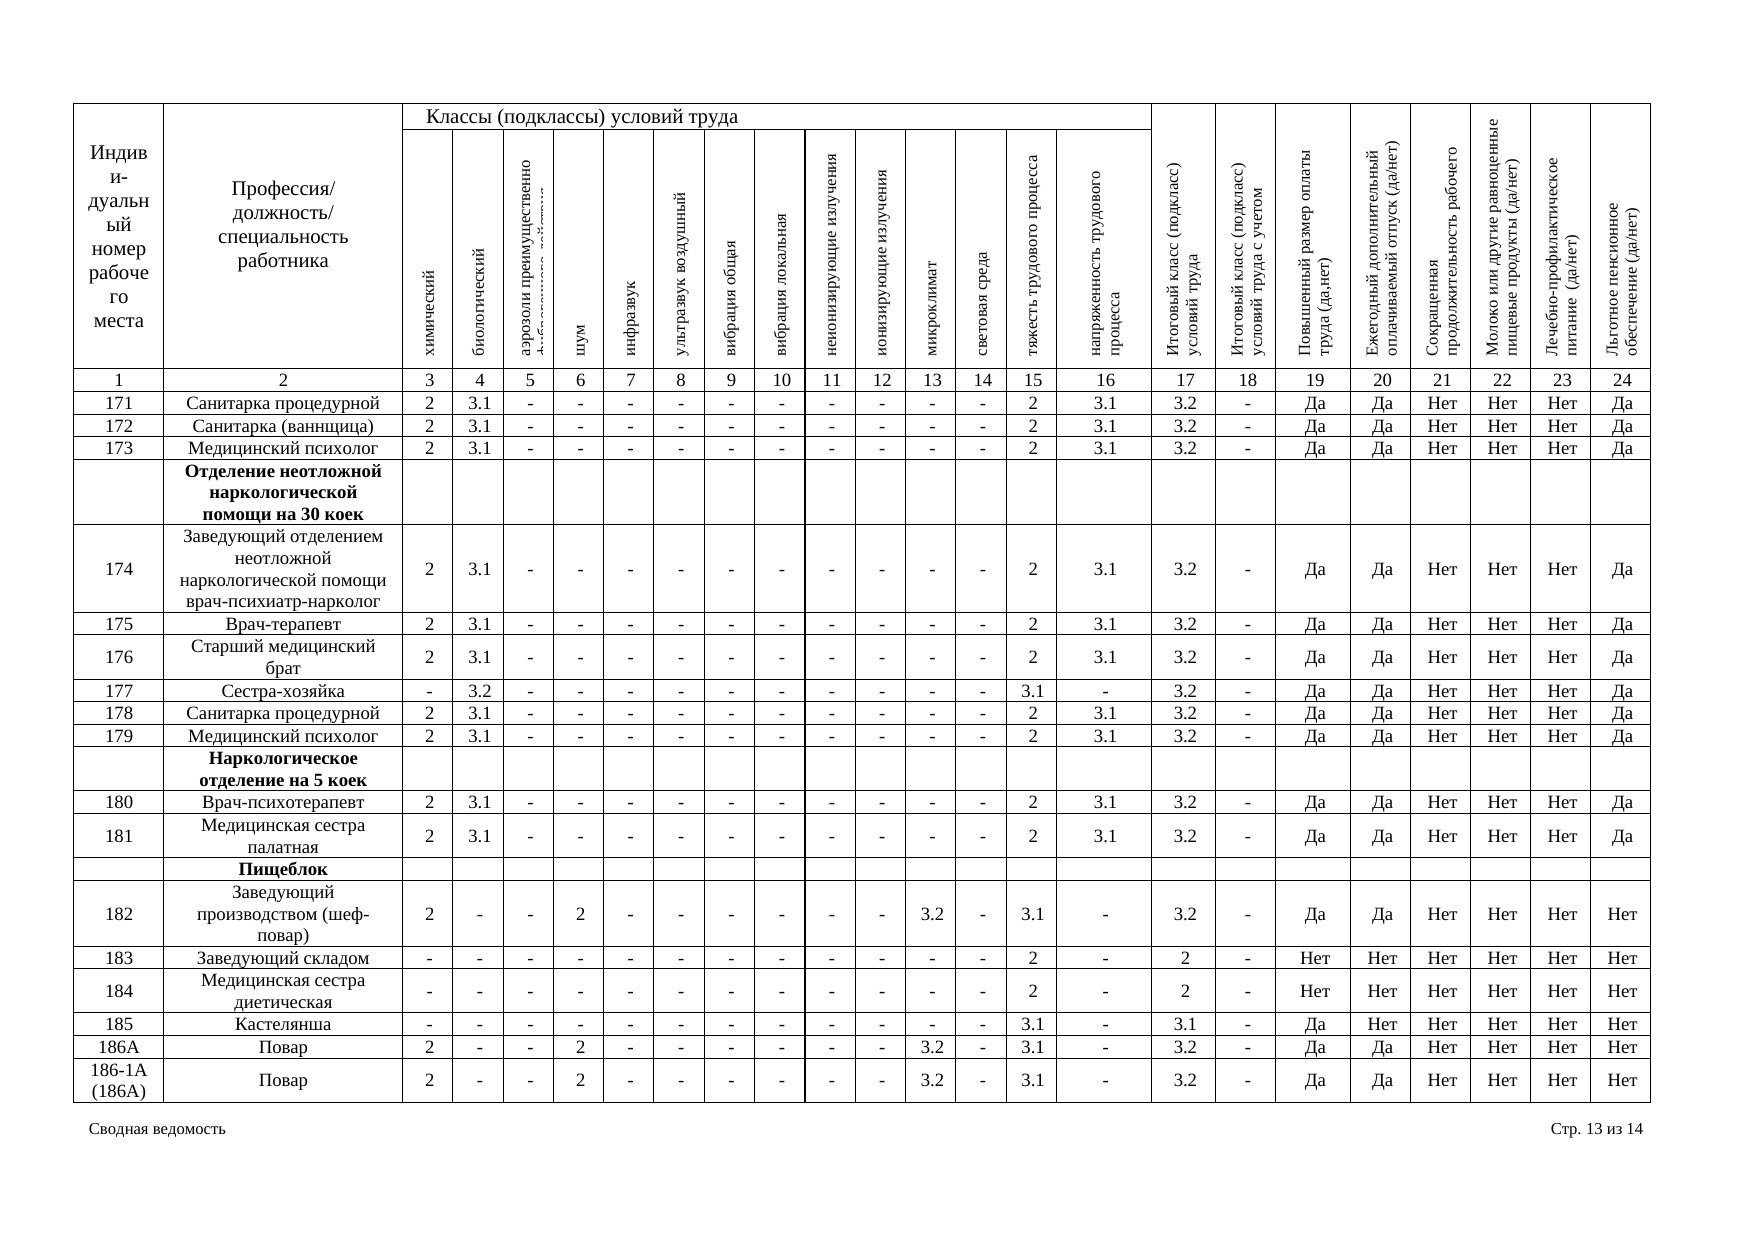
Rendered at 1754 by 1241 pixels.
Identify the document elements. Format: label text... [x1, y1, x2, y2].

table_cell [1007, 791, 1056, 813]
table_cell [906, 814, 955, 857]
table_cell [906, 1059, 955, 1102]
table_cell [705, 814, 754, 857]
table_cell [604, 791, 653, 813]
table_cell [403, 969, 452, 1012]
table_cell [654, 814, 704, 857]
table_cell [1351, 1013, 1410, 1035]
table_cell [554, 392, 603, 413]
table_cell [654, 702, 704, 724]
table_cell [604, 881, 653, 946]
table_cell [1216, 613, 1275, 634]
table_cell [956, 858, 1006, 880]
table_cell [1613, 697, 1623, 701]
table_cell 6 [554, 369, 603, 391]
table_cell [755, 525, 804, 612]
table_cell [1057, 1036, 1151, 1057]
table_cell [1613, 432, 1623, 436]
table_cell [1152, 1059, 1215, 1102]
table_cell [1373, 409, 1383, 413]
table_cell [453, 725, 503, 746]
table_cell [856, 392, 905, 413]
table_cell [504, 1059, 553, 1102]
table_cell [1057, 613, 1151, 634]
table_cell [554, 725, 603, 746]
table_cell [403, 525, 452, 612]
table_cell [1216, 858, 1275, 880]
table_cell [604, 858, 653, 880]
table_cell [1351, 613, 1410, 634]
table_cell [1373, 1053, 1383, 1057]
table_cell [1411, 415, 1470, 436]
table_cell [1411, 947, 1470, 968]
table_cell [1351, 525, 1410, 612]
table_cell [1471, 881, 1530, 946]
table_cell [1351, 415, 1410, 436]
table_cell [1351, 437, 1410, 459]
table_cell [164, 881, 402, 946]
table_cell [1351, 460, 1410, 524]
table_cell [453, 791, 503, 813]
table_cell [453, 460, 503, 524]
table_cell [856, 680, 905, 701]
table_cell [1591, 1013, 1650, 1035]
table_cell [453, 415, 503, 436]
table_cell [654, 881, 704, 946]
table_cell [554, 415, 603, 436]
table_cell тяжесть трудового процесса [1007, 130, 1056, 368]
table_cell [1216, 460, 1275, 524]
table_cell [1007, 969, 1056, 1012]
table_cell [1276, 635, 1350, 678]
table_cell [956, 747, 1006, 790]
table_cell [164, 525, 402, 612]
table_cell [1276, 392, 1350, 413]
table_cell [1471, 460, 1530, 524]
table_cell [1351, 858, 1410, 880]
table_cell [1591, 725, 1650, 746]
table_cell 1 [74, 369, 163, 391]
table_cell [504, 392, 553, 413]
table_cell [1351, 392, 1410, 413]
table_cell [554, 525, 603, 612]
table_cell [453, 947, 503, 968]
table_header Льготное пенсионное обеспечение (да/нет) [1591, 104, 1650, 368]
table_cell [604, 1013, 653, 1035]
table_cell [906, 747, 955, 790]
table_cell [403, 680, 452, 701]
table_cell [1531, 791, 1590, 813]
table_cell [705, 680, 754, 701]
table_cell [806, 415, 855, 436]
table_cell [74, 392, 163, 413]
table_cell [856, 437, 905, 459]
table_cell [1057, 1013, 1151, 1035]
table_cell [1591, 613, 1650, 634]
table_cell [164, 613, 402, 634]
table_cell шум [554, 130, 603, 368]
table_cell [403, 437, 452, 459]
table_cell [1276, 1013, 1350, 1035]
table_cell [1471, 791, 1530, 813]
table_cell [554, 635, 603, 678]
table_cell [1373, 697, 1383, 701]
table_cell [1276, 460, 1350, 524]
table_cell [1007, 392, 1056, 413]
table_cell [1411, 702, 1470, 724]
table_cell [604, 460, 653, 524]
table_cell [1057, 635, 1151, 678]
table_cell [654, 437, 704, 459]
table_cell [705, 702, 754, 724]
table_cell 8 [654, 369, 704, 391]
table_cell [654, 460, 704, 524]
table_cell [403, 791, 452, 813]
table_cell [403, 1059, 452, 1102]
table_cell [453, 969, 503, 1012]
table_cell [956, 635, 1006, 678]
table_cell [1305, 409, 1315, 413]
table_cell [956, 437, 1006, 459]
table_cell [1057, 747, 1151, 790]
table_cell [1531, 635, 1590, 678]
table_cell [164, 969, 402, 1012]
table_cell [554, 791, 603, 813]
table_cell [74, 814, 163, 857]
table_cell ультразвук воздушный [654, 130, 704, 368]
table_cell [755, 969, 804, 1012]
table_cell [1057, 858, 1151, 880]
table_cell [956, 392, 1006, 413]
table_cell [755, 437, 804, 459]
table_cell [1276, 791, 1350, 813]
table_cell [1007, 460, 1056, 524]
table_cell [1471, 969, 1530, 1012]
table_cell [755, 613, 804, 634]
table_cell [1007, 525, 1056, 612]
table_header Сокращенная продолжительность рабочего времени (да/нет) [1411, 104, 1470, 368]
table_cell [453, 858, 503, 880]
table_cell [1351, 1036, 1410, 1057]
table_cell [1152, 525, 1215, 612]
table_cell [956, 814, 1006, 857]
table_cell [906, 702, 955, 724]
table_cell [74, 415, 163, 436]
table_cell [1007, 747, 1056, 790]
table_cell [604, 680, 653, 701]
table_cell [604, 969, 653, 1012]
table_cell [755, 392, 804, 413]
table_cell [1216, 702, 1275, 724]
table_cell химический [403, 130, 452, 368]
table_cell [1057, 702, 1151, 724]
table_cell 11 [806, 369, 855, 391]
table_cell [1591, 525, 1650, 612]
table_cell 14 [956, 369, 1006, 391]
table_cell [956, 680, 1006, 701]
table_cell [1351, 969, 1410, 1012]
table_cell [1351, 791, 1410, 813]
table_header Молоко или другие равноценные пищевые продукты (да/нет) [1471, 104, 1530, 368]
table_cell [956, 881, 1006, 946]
table_cell 17 [1152, 369, 1215, 391]
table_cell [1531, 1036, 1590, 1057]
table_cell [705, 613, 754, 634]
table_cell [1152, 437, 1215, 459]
table_cell напряженность трудового процесса [1057, 130, 1151, 368]
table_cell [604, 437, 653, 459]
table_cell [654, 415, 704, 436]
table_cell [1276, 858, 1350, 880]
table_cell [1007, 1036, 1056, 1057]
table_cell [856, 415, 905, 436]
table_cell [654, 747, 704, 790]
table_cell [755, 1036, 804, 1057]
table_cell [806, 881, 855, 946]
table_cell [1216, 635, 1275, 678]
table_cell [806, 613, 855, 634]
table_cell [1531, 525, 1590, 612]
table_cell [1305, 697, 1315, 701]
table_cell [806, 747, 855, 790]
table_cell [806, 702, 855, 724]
table_cell микроклимат [906, 130, 955, 368]
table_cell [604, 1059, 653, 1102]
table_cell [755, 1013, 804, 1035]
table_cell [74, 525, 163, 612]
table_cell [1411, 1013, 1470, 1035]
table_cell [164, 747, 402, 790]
table_cell 23 [1531, 369, 1590, 391]
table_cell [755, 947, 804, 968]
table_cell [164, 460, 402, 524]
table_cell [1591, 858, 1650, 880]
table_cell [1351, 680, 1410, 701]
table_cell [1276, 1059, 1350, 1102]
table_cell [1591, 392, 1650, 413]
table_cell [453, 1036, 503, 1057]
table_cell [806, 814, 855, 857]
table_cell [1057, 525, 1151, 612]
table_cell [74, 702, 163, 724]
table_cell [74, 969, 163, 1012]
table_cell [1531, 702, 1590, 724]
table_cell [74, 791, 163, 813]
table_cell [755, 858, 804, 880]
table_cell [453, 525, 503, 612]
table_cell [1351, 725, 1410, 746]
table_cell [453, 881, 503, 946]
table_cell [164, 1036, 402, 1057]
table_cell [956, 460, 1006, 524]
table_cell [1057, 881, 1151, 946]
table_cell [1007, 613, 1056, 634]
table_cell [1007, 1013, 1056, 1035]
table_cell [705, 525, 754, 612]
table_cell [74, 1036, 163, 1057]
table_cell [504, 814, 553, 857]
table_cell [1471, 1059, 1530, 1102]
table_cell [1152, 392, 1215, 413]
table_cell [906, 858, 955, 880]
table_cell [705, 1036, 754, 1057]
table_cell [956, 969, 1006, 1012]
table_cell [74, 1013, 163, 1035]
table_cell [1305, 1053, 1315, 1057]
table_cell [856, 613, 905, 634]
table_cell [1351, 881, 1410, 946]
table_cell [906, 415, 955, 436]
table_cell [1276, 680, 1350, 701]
table_cell инфразвук [604, 130, 653, 368]
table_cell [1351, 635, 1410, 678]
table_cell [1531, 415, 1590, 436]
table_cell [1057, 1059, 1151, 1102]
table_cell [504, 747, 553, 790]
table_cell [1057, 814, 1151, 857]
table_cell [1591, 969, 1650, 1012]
table_cell 5 [504, 369, 553, 391]
table_cell 2 [164, 369, 402, 391]
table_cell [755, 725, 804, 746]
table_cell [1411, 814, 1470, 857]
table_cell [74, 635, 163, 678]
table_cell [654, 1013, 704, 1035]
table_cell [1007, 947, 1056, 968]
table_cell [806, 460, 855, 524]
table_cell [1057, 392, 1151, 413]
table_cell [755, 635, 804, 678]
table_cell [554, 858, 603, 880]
table_cell 9 [705, 369, 754, 391]
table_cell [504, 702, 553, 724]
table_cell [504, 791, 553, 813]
table_cell 13 [906, 369, 955, 391]
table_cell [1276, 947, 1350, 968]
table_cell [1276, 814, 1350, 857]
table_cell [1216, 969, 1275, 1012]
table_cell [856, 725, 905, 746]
table_cell 19 [1276, 369, 1350, 391]
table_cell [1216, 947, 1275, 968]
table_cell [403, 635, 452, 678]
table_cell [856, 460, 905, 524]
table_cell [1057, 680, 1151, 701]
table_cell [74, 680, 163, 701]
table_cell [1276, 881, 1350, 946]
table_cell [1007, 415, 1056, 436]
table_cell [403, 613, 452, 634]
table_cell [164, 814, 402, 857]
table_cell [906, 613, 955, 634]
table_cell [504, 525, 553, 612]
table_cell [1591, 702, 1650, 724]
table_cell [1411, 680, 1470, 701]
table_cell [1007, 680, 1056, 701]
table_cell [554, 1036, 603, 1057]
table_cell неионизирующие излучения [806, 130, 855, 368]
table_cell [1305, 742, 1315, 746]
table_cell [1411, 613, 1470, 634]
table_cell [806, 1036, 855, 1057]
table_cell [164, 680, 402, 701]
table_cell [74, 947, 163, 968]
table_header Итоговый класс (подкласс) условий труда с учетом эффективного применения СИЗ [1216, 104, 1275, 368]
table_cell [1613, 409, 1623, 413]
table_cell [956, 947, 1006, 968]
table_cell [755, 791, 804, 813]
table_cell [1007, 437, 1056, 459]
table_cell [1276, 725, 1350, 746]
table_cell аэрозоли преимущественно фиброгенного действия [504, 130, 553, 368]
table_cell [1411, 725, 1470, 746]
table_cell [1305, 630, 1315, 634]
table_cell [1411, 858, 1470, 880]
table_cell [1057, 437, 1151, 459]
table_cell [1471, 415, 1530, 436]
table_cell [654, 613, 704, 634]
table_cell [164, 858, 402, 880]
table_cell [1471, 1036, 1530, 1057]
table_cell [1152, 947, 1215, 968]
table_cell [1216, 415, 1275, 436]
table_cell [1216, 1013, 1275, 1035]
table_cell 15 [1007, 369, 1056, 391]
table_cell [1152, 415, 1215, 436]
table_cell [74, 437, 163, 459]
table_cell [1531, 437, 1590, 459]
table_header Профессия/ должность/ специальность работника [164, 104, 402, 368]
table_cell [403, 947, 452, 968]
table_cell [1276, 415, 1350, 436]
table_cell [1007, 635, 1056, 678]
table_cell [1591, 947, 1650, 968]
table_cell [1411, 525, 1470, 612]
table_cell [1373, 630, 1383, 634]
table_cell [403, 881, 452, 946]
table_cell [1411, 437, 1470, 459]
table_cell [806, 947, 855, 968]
table_cell вибрация локальная [755, 130, 804, 368]
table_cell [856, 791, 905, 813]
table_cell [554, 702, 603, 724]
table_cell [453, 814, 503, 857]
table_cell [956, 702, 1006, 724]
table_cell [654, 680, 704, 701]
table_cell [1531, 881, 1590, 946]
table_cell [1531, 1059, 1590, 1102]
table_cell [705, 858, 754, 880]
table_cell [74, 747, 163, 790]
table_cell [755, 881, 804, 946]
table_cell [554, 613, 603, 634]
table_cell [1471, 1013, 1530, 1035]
table_cell 10 [755, 369, 804, 391]
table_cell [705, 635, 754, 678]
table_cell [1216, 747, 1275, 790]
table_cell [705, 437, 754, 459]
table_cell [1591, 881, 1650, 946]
table_header Классы (подклассы) условий труда [403, 104, 1151, 129]
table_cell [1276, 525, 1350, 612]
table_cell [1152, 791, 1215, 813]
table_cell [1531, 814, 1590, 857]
table_header Лечебно-профилактическое питание (да/нет) [1531, 104, 1590, 368]
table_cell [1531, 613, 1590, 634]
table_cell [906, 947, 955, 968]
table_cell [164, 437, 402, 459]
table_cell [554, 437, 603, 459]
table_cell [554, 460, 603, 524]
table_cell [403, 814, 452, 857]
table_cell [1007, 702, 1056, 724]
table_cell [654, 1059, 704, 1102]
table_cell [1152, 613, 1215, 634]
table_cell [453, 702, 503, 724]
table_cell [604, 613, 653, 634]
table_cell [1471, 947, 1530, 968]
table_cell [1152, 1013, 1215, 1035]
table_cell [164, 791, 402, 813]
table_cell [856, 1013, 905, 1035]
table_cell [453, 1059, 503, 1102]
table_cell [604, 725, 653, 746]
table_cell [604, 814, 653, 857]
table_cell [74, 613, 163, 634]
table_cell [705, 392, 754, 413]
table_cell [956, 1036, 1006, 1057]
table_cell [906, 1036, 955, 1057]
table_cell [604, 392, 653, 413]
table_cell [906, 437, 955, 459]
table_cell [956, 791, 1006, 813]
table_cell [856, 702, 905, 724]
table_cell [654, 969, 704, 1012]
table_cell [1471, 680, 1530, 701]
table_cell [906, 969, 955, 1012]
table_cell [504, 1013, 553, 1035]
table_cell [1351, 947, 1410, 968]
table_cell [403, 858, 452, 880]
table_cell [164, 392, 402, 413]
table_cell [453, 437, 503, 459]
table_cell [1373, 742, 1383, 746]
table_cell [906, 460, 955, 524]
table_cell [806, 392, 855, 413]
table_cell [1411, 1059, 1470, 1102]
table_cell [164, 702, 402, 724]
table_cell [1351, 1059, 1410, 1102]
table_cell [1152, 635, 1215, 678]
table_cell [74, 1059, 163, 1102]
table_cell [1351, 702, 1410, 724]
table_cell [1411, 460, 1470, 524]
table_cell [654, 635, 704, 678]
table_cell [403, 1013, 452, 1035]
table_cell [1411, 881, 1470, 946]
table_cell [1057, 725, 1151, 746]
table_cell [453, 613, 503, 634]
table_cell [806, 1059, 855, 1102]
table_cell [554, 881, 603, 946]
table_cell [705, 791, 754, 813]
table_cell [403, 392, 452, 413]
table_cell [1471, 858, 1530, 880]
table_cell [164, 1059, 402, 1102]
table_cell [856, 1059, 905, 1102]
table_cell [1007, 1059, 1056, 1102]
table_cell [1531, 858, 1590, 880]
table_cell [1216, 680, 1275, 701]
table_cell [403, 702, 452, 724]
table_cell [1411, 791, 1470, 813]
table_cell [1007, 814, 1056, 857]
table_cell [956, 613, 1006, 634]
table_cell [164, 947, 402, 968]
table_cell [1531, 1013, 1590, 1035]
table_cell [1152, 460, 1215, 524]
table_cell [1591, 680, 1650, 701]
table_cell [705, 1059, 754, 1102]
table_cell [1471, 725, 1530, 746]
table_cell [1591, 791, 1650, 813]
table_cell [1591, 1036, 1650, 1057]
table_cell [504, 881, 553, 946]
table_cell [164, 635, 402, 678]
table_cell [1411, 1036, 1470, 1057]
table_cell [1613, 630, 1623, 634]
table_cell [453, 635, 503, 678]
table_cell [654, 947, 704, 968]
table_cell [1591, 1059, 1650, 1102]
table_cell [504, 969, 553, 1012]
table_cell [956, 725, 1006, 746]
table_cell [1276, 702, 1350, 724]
table_header Индивидуальный номер рабочего места [74, 104, 163, 368]
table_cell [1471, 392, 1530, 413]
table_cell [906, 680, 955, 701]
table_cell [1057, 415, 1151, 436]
table_header Ежегодный дополнительный оплачиваемый отпуск (да/нет) [1351, 104, 1410, 368]
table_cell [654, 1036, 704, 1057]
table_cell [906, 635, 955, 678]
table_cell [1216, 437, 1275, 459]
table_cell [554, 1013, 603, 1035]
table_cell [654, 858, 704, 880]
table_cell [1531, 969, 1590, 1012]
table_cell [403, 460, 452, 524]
table_cell вибрация общая [705, 130, 754, 368]
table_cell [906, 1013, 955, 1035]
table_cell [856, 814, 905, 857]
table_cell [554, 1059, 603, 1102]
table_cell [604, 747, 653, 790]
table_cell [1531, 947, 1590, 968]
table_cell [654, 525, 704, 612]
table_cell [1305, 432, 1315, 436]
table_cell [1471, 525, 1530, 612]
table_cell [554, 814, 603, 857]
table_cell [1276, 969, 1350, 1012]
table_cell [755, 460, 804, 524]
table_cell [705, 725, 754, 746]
table_cell 4 [453, 369, 503, 391]
table_header Повышенный размер оплаты труда (да,нет) [1276, 104, 1350, 368]
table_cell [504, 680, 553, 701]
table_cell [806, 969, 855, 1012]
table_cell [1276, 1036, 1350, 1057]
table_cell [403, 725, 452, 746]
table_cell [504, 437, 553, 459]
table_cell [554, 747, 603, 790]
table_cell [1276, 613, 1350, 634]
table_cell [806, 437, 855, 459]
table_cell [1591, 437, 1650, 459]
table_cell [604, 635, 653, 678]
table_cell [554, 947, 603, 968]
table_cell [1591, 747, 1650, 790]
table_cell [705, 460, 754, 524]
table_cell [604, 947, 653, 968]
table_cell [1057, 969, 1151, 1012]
table_cell 12 [856, 369, 905, 391]
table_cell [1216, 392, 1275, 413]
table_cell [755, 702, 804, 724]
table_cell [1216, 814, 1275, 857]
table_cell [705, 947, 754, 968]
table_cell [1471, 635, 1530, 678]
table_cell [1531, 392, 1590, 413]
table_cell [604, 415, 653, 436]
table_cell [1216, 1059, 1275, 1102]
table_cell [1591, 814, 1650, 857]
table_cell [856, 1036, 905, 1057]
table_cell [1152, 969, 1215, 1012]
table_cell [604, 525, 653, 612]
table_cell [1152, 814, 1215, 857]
table_cell световая среда [956, 130, 1006, 368]
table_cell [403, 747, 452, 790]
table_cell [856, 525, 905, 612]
table_header Итоговый класс (подкласс) условий труда [1152, 104, 1215, 368]
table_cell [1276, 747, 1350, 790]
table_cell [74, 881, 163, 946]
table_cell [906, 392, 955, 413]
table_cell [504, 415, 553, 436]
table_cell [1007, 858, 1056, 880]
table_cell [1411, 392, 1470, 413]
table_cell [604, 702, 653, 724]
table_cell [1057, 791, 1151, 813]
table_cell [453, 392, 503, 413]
table_cell биологический [453, 130, 503, 368]
table_cell ионизирующие излучения [856, 130, 905, 368]
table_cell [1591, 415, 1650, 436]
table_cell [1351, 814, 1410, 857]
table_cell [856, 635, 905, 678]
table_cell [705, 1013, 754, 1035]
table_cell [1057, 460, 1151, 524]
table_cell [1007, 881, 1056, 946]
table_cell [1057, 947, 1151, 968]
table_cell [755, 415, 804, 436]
table_cell 18 [1216, 369, 1275, 391]
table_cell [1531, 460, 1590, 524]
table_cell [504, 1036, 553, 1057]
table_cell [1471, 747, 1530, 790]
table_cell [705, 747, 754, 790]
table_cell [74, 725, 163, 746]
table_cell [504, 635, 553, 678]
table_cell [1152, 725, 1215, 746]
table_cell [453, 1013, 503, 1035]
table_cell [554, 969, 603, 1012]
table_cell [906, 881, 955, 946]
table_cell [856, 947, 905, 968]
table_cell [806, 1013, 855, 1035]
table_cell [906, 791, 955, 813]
table_cell 21 [1411, 369, 1470, 391]
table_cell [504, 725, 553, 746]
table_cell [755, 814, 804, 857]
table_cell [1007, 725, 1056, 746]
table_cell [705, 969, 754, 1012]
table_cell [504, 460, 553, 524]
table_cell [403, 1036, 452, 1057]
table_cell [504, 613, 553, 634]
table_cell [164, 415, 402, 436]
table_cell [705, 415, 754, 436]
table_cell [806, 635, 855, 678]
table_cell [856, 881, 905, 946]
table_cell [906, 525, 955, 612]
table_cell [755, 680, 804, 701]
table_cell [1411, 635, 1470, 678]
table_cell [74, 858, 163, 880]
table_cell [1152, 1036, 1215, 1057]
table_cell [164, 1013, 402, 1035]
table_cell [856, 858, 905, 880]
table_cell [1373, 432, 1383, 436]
table_cell 20 [1351, 369, 1410, 391]
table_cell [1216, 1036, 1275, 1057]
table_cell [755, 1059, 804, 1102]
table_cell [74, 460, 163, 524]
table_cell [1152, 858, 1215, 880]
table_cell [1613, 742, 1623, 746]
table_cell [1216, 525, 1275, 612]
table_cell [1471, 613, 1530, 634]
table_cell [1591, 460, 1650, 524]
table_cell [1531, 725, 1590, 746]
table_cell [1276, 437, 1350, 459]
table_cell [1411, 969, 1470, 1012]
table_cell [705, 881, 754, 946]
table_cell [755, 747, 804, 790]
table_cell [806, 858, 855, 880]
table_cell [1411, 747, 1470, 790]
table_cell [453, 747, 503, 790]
table_cell 3 [403, 369, 452, 391]
table_cell 7 [604, 369, 653, 391]
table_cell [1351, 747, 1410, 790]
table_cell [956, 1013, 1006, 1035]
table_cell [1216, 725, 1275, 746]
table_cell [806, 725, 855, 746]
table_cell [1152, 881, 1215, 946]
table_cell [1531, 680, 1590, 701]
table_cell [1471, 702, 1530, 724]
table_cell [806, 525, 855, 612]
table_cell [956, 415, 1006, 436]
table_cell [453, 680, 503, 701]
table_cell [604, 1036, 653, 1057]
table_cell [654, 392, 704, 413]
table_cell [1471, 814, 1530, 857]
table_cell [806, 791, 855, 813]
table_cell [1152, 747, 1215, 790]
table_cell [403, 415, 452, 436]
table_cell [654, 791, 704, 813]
table_cell 22 [1471, 369, 1530, 391]
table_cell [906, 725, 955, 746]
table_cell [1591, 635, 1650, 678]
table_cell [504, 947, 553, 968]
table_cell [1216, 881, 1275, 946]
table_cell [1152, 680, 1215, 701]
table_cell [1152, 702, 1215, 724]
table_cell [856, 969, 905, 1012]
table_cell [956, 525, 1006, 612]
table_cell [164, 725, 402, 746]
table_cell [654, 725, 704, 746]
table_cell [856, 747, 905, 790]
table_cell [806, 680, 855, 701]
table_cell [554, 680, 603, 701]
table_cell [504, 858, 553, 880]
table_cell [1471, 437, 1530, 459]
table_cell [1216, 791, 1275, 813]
table_cell 16 [1057, 369, 1151, 391]
table_cell 24 [1591, 369, 1650, 391]
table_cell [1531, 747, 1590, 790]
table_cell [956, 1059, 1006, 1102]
